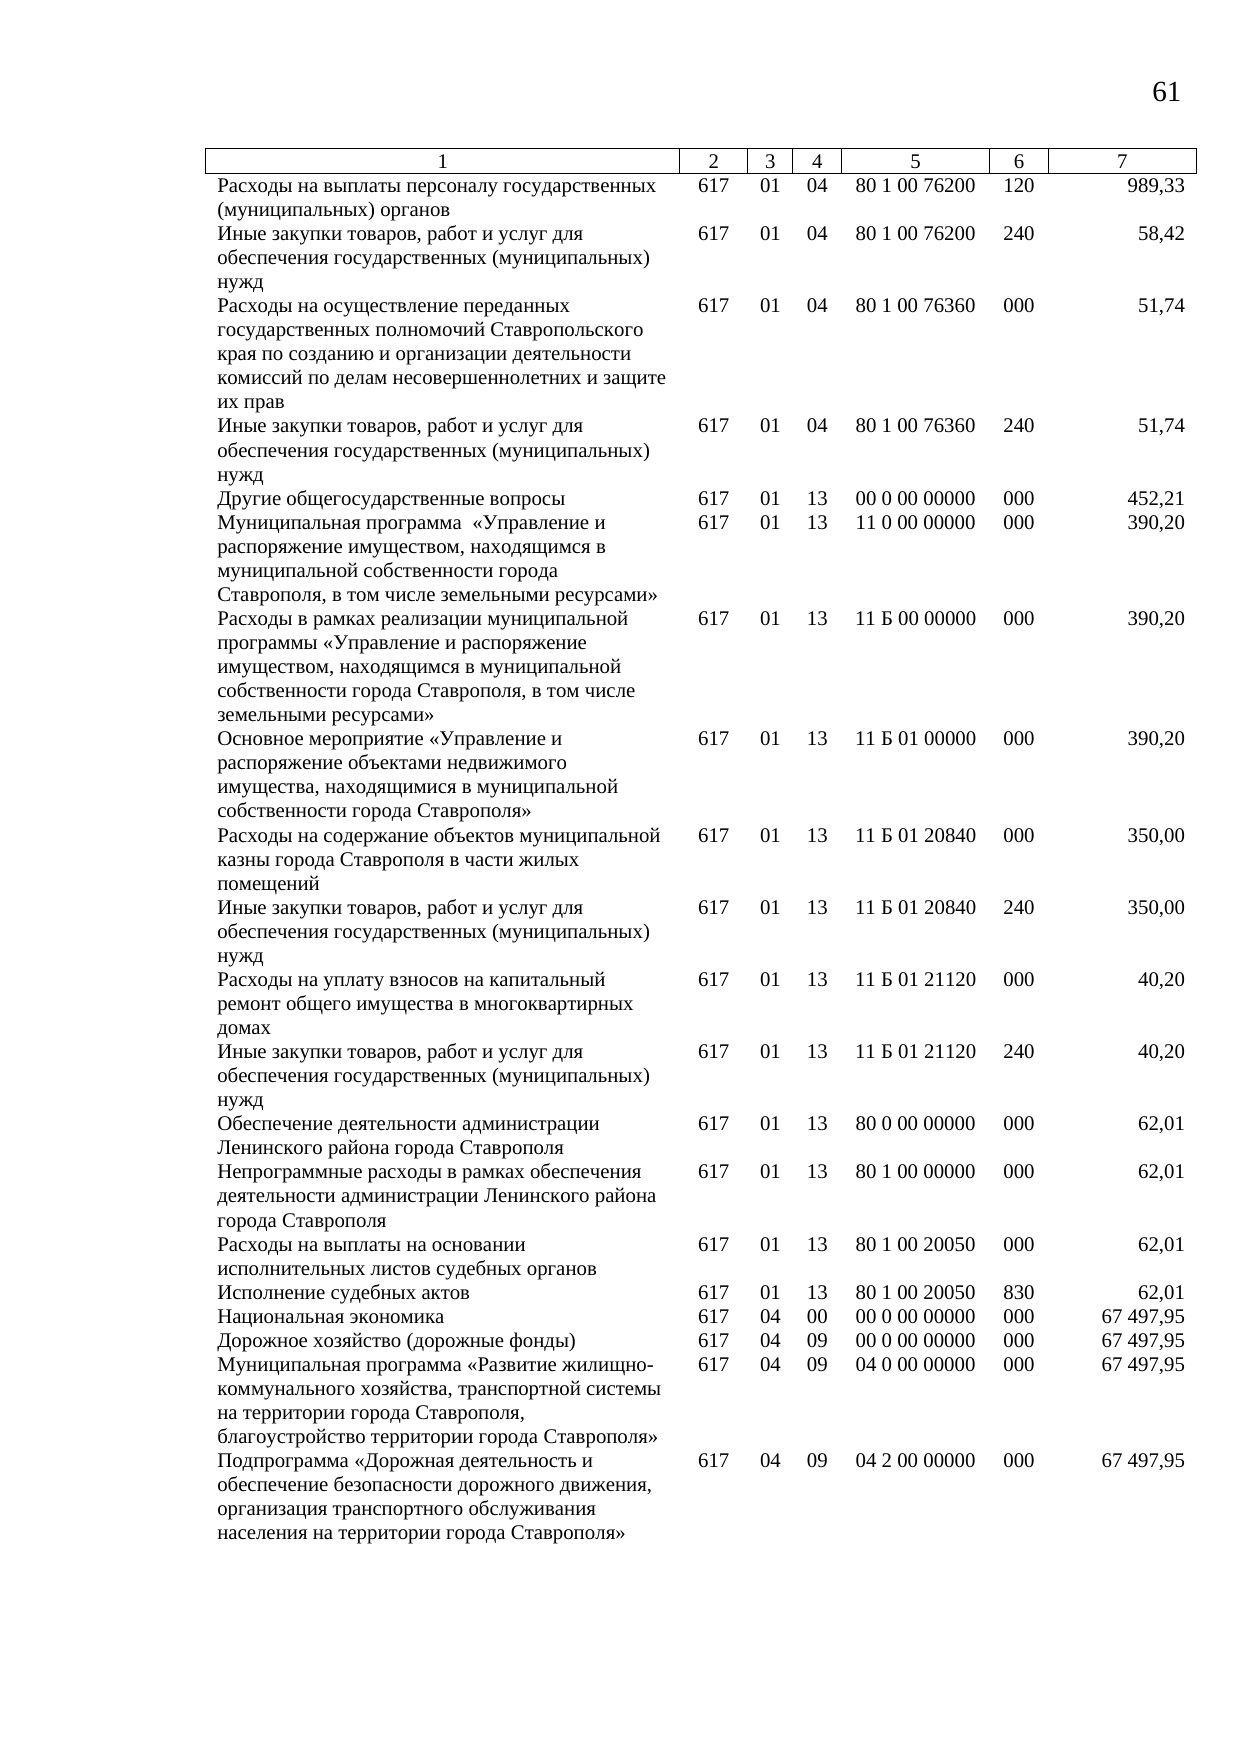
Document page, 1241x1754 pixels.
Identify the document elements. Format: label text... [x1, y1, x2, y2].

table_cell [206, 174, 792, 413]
table_header 4 [793, 149, 841, 173]
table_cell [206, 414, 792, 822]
table_header 3 [748, 149, 792, 173]
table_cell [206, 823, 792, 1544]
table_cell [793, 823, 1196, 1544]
table_header 1 [206, 149, 679, 173]
table_header 7 [1049, 149, 1196, 173]
table_header 2 [680, 149, 747, 173]
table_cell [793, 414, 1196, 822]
table_header 5 [842, 149, 989, 173]
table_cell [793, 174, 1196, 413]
table_header 6 [990, 149, 1048, 173]
